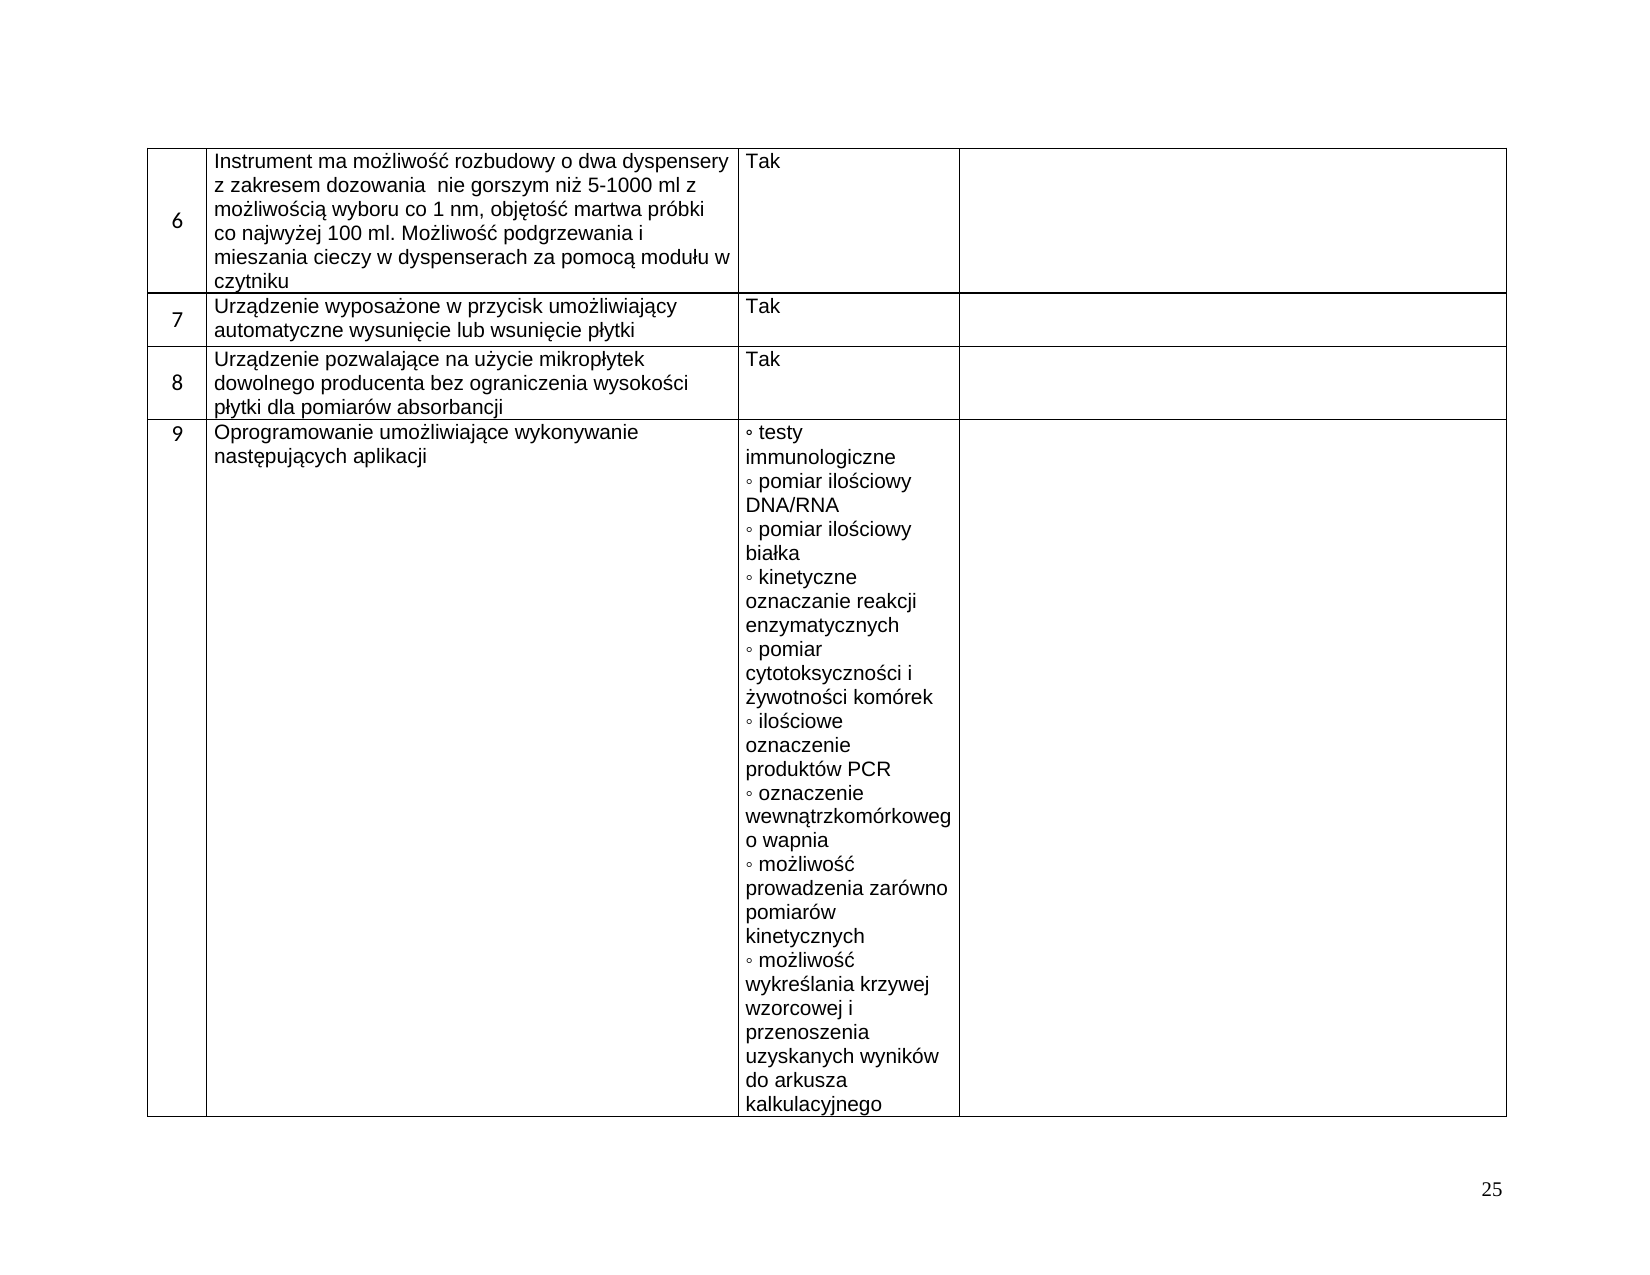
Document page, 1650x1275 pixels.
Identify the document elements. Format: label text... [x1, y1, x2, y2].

table_cell Instrument ma możliwość rozbudowy o dwa dyspensery z zakresem dozowania nie gorszym niż 5-1000 ml z możliwością wyboru co 1 nm, objętość martwa próbki co najwyżej 100 ml. Możliwość podgrzewania i mieszania cieczy w dyspenserach za pomocą modułu w czytniku [207, 149, 738, 292]
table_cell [739, 420, 959, 1116]
table_cell 9 [148, 420, 206, 1116]
table_cell Tak [739, 294, 959, 346]
table_cell Tak [739, 347, 959, 418]
table_cell [960, 347, 1506, 418]
table_cell [960, 420, 1506, 1116]
table_cell 7 [148, 294, 206, 346]
table_cell [960, 294, 1506, 346]
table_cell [207, 420, 738, 1116]
table_cell Tak [739, 149, 959, 292]
table_cell Urządzenie pozwalające na użycie mikropłytek dowolnego producenta bez ograniczenia wysokości płytki dla pomiarów absorbancji [207, 347, 738, 418]
table_cell 8 [148, 347, 206, 418]
table_cell 6 [148, 149, 206, 292]
table_cell [960, 149, 1506, 292]
table_cell Urządzenie wyposażone w przycisk umożliwiający automatyczne wysunięcie lub wsunięcie płytki [207, 294, 738, 346]
